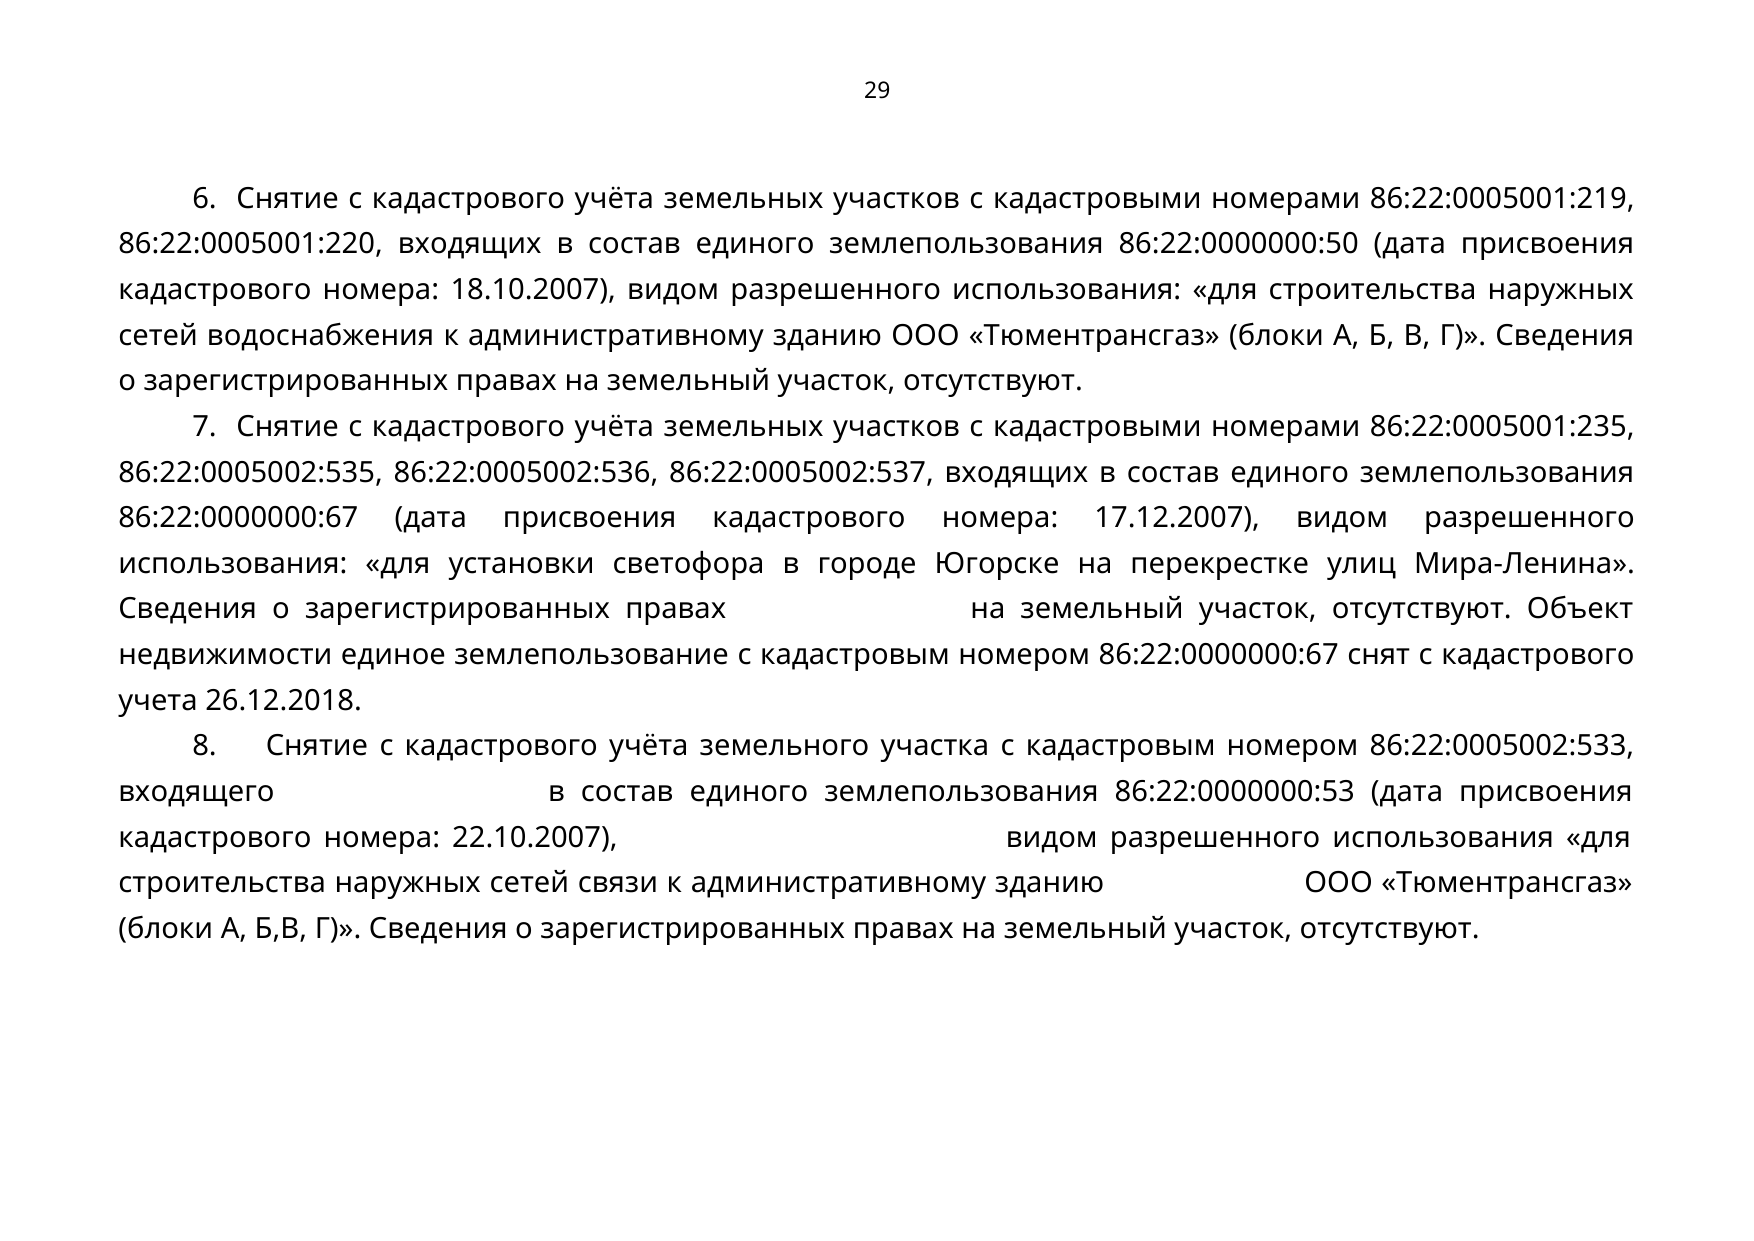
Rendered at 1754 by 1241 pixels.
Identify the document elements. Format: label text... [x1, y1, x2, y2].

list Снятие с кадастрового учёта земельного участка с кадастровым номером 86:22:0005002:533, входящего в состав единого землепользования 86:22:0000000:53 (дата присвоения кадастрового номера: 22.10.2007), видом разрешенного использования «для строительства наружных сетей связи к административному зданию ООО «Тюментрансгаз» (блоки А, Б,В, Г)». Сведения о зарегистрированных правах на земельный участок, отсутствуют. [118, 725, 1636, 947]
list Снятие с кадастрового учёта земельных участков с кадастровыми номерами 86:22:0005001:219, 86:22:0005001:220, входящих в состав единого землепользования 86:22:0000000:50 (дата присвоения кадастрового номера: 18.10.2007), видом разрешенного использования: «для строительства наружных сетей водоснабжения к административному зданию ООО «Тюментрансгаз» (блоки А, Б, В, Г)». Сведения о зарегистрированных правах на земельный участок, отсутствуют. [118, 177, 1636, 399]
list Снятие с кадастрового учёта земельных участков с кадастровыми номерами 86:22:0005001:235, 86:22:0005002:535, 86:22:0005002:536, 86:22:0005002:537, входящих в состав единого землепользования 86:22:0000000:67 (дата присвоения кадастрового номера: 17.12.2007), видом разрешенного использования: «для установки светофора в городе Югорске на перекрестке улиц Мира-Ленина». Сведения о зарегистрированных правах на земельный участок, отсутствуют. Объект недвижимости единое землепользование с кадастровым номером 86:22:0000000:67 снят с кадастрового учета 26.12.2018. [118, 405, 1636, 719]
